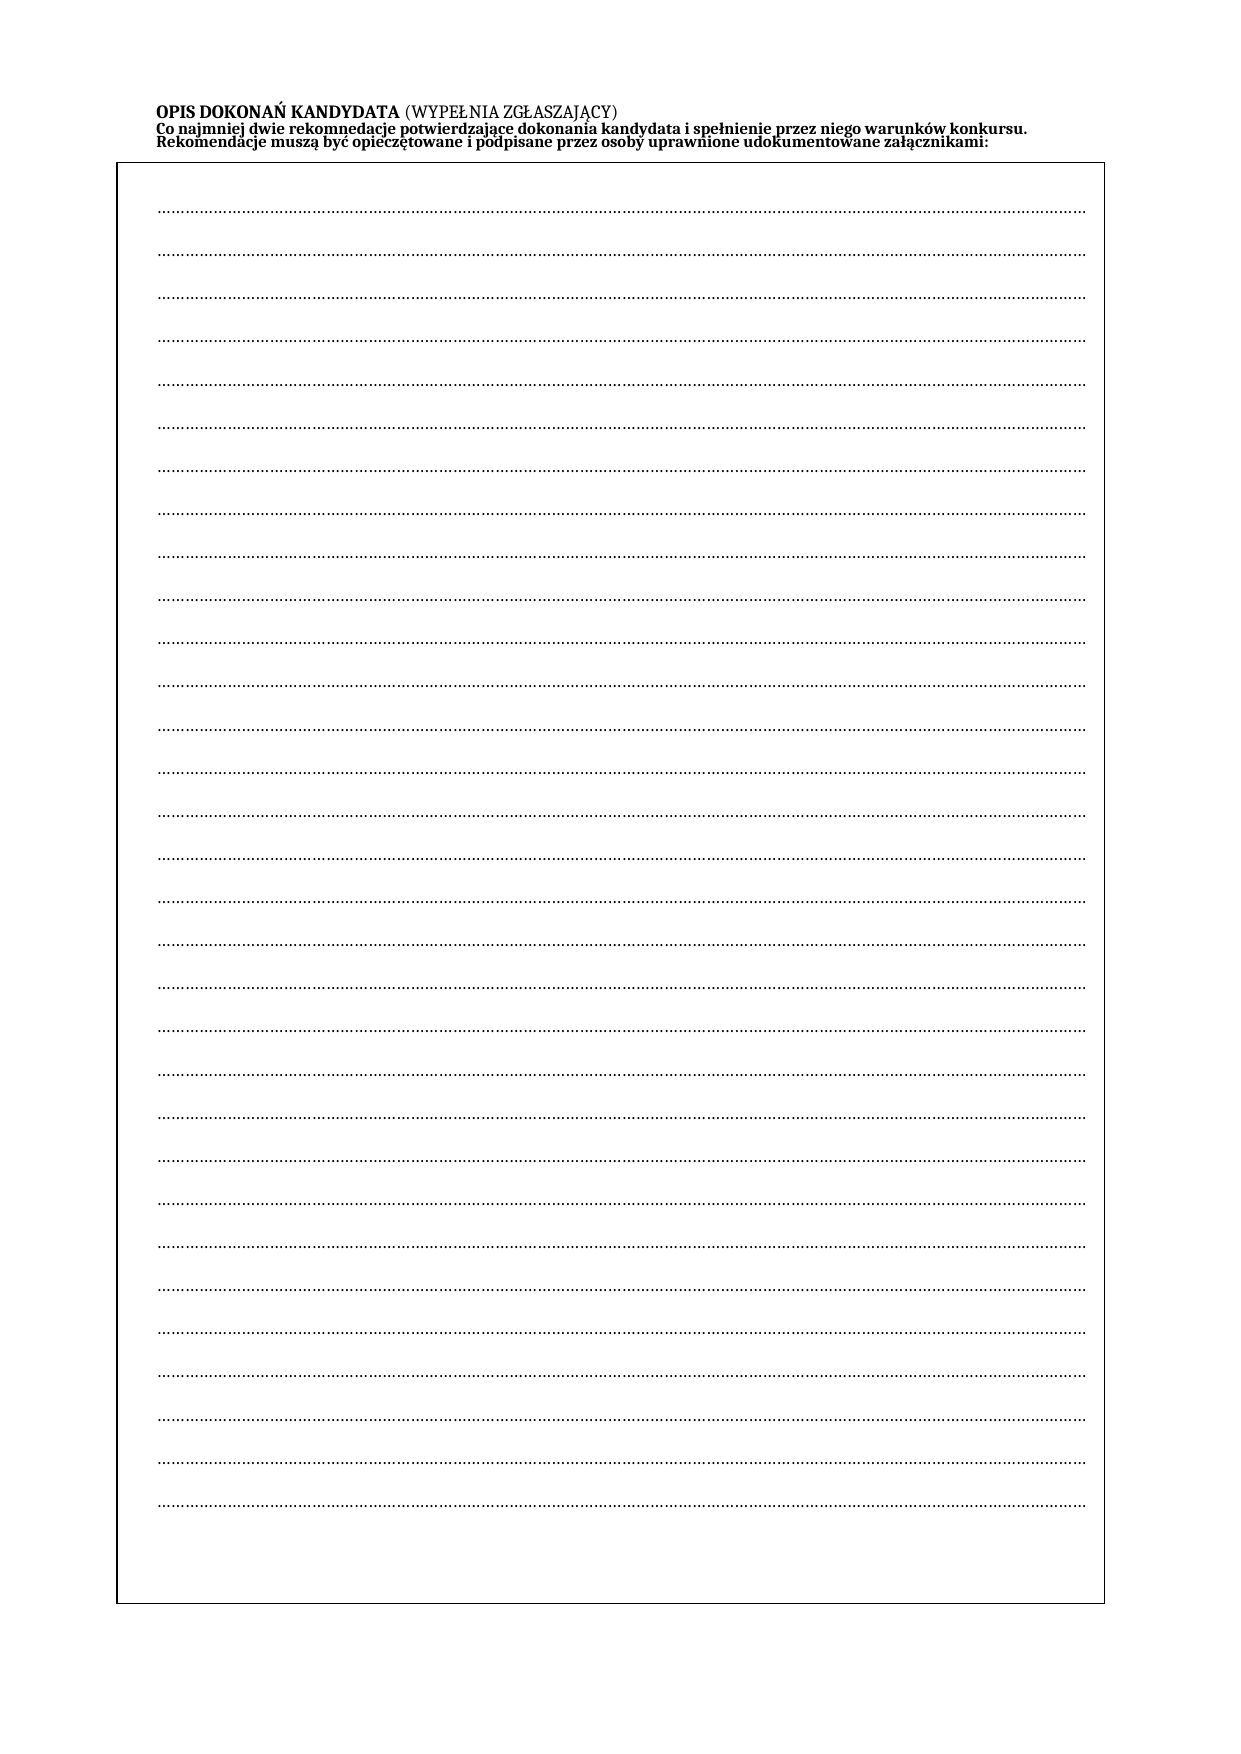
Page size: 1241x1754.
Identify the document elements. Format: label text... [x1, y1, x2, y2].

text OPIS DOKONAŃ KANDYDATA (WYPEŁNIA ZGŁASZAJĄCY) [156, 101, 1088, 123]
text ……………………………………………………………………………………………………………………………………………………………………………… [156, 412, 1088, 434]
text ……………………………………………………………………………………………………………………………………………………………………………… [156, 369, 1088, 391]
text Co najmniej dwie rekomnedacje potwierdzające dokonania kandydata i spełnienie przez niego warunków konkursu. Rekomendacje muszą być opieczętowane i podpisane przez osoby uprawnione udokumentowane załącznikami: [156, 123, 1088, 152]
text ……………………………………………………………………………………………………………………………………………………………………………… [156, 714, 1088, 736]
text ……………………………………………………………………………………………………………………………………………………………………………… [156, 1016, 1088, 1038]
text ……………………………………………………………………………………………………………………………………………………………………………… [156, 930, 1088, 951]
text ……………………………………………………………………………………………………………………………………………………………………………… [156, 671, 1088, 693]
text ……………………………………………………………………………………………………………………………………………………………………………… [156, 1059, 1088, 1081]
text ……………………………………………………………………………………………………………………………………………………………………………… [156, 628, 1088, 649]
text ……………………………………………………………………………………………………………………………………………………………………………… [156, 887, 1088, 908]
text ……………………………………………………………………………………………………………………………………………………………………………… [156, 1361, 1088, 1383]
text ……………………………………………………………………………………………………………………………………………………………………………… [156, 973, 1088, 994]
text ……………………………………………………………………………………………………………………………………………………………………………… [156, 283, 1088, 304]
text ……………………………………………………………………………………………………………………………………………………………………………… [156, 1318, 1088, 1339]
text ……………………………………………………………………………………………………………………………………………………………………………… [156, 1275, 1088, 1296]
text ……………………………………………………………………………………………………………………………………………………………………………… [156, 240, 1088, 261]
text ……………………………………………………………………………………………………………………………………………………………………………… [156, 1232, 1088, 1253]
text ……………………………………………………………………………………………………………………………………………………………………………… [156, 800, 1088, 822]
text ……………………………………………………………………………………………………………………………………………………………………………… [156, 455, 1088, 477]
text ……………………………………………………………………………………………………………………………………………………………………………… [156, 757, 1088, 779]
text ……………………………………………………………………………………………………………………………………………………………………………… [156, 542, 1088, 563]
text ……………………………………………………………………………………………………………………………………………………………………………… [156, 1490, 1088, 1512]
text ……………………………………………………………………………………………………………………………………………………………………………… [156, 1404, 1088, 1426]
text ……………………………………………………………………………………………………………………………………………………………………………… [156, 1447, 1088, 1469]
text ……………………………………………………………………………………………………………………………………………………………………………… [156, 585, 1088, 606]
text ……………………………………………………………………………………………………………………………………………………………………………… [156, 326, 1088, 348]
text ……………………………………………………………………………………………………………………………………………………………………………… [156, 843, 1088, 865]
text ……………………………………………………………………………………………………………………………………………………………………………… [156, 1102, 1088, 1124]
text ……………………………………………………………………………………………………………………………………………………………………………… [156, 498, 1088, 520]
text ……………………………………………………………………………………………………………………………………………………………………………… [156, 1188, 1088, 1210]
picture [116, 162, 1105, 1604]
text ……………………………………………………………………………………………………………………………………………………………………………… [156, 1145, 1088, 1167]
text ……………………………………………………………………………………………………………………………………………………………………………… [156, 197, 1088, 218]
